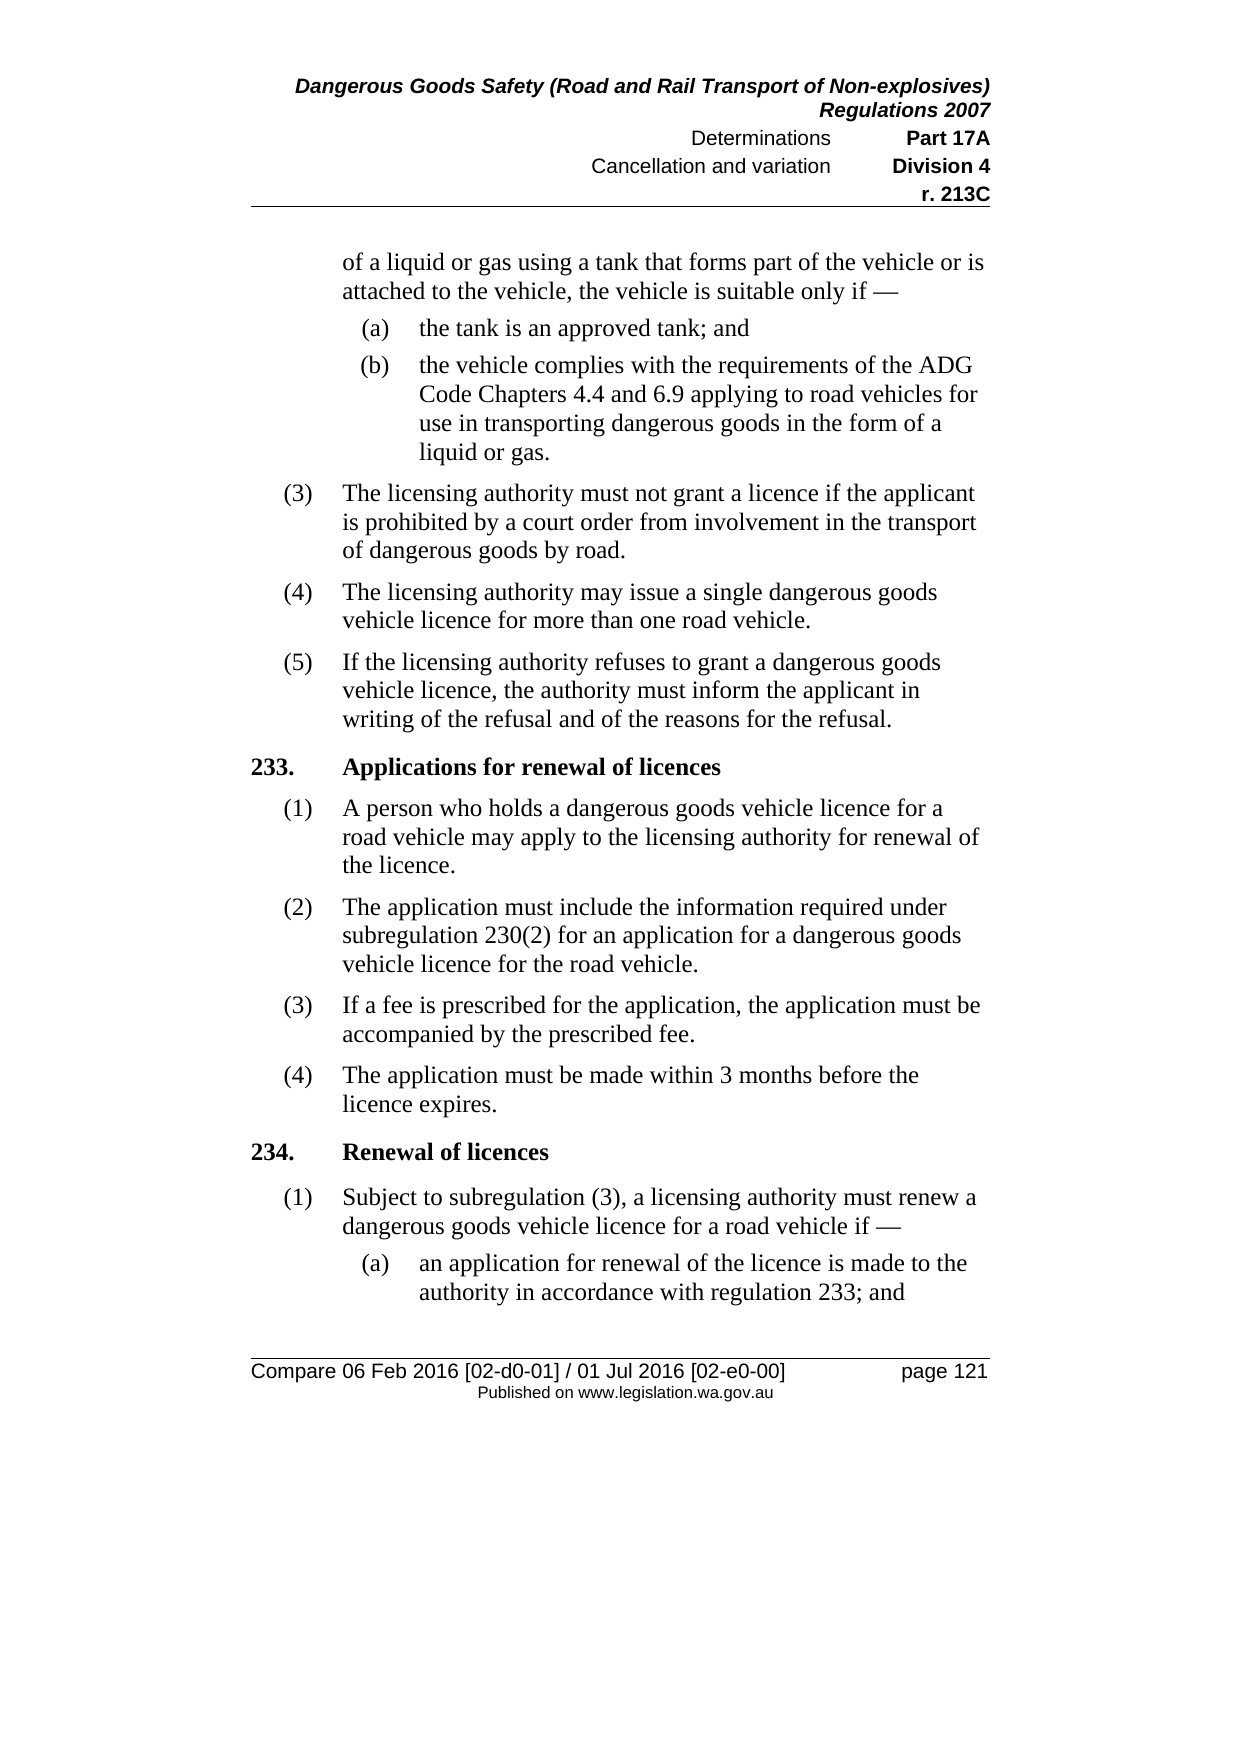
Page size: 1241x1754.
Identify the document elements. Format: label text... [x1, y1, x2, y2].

text (4) The licensing authority may issue a single dangerous goods vehicle licence for more than one road vehicle. [251, 577, 990, 634]
text (3) The licensing authority must not grant a licence if the applicant is prohibited by a court order from involvement in the transport of dangerous goods by road. [251, 478, 990, 564]
text (1) A person who holds a dangerous goods vehicle licence for a road vehicle may apply to the licensing authority for renewal of the licence. [251, 793, 990, 879]
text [251, 247, 990, 305]
text (3) If a fee is prescribed for the application, the application must be accompanied by the prescribed fee. [251, 990, 990, 1048]
text (4) The application must be made within 3 months before the licence expires. [251, 1060, 990, 1118]
text (a) the tank is an approved tank; and [251, 313, 990, 342]
subtitle 234. Renewal of licences [251, 1137, 990, 1165]
text (2) The application must include the information required under subregulation 230(2) for an application for a dangerous goods vehicle licence for the road vehicle. [251, 892, 990, 978]
text (1) Subject to subregulation (3), a licensing authority must renew a dangerous goods vehicle licence for a road vehicle if — [251, 1182, 990, 1239]
subtitle 233. Applications for renewal of licences [251, 752, 990, 780]
text (a) an application for renewal of the licence is made to the authority in accordance with regulation 233; and [251, 1248, 990, 1305]
text (5) If the licensing authority refuses to grant a dangerous goods vehicle licence, the authority must inform the applicant in writing of the refusal and of the reasons for the refusal. [251, 647, 990, 733]
text (b) the vehicle complies with the requirements of the ADG Code Chapters 4.4 and 6.9 applying to road vehicles for use in transporting dangerous goods in the form of a liquid or gas. [251, 350, 990, 465]
